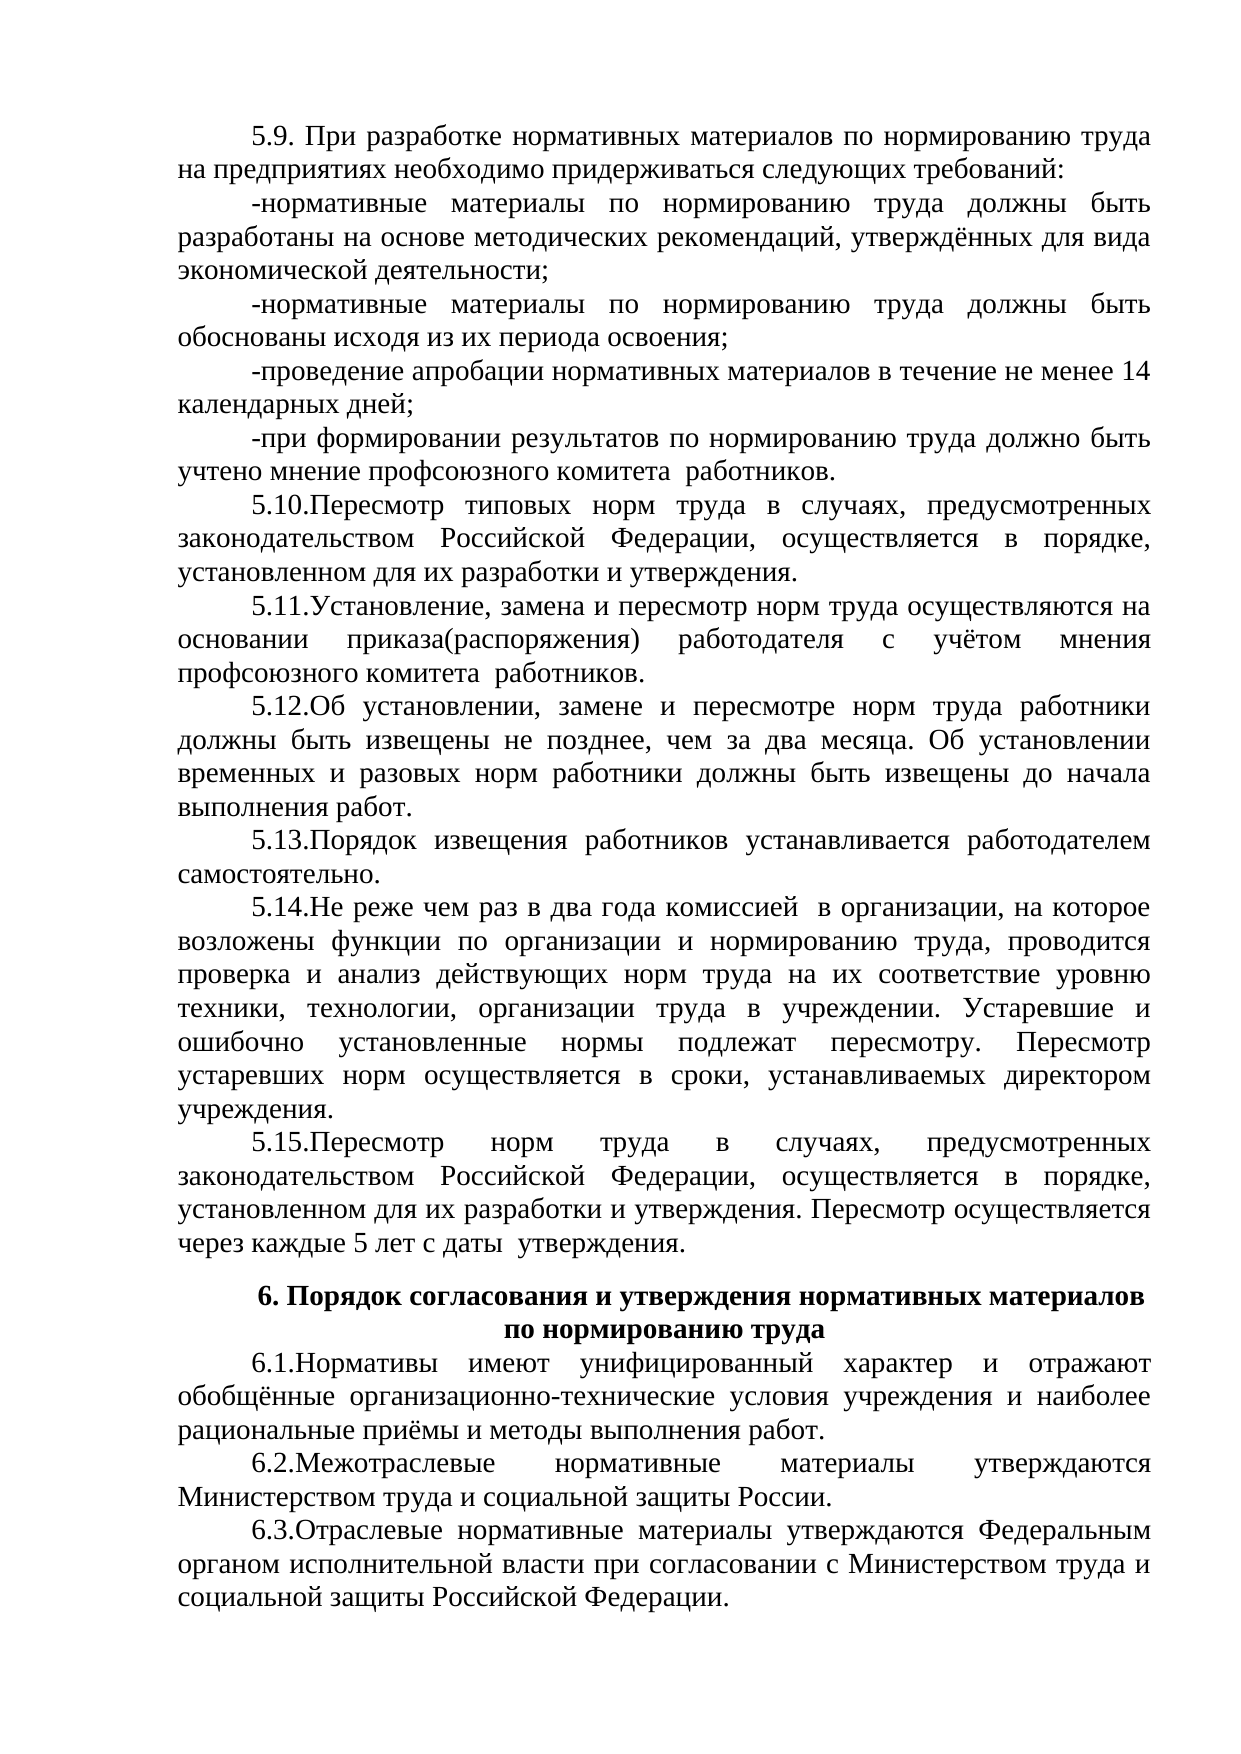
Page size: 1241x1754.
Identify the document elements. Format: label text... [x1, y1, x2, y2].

text 6. Порядок согласования и утверждения нормативных материалов по нормированию труда [177, 1278, 1152, 1345]
text 5.15.Пересмотр норм труда в случаях, предусмотренных законодательством Российской Федерации, осуществляется в порядке, установленном для их разработки и утверждения. Пересмотр осуществляется через каждые 5 лет с даты утверждения. [177, 1124, 1152, 1258]
text -проведение апробации нормативных материалов в течение не менее 14 календарных дней; [177, 353, 1152, 420]
text 5.12.Об установлении, замене и пересмотре норм труда работники должны быть извещены не позднее, чем за два месяца. Об установлении временных и разовых норм работники должны быть извещены до начала выполнения работ. [177, 688, 1152, 822]
text -нормативные материалы по нормированию труда должны быть обоснованы исходя из их периода освоения; [177, 286, 1152, 353]
text -нормативные материалы по нормированию труда должны быть разработаны на основе методических рекомендаций, утверждённых для вида экономической деятельности; [177, 185, 1152, 286]
text -при формировании результатов по нормированию труда должно быть учтено мнение профсоюзного комитета работников. [177, 420, 1152, 487]
text 6.1.Нормативы имеют унифицированный характер и отражают обобщённые организационно-технические условия учреждения и наиболее рациональные приёмы и методы выполнения работ. [177, 1345, 1152, 1445]
text 6.3.Отраслевые нормативные материалы утверждаются Федеральным органом исполнительной власти при согласовании с Министерством труда и социальной защиты Российской Федерации. [177, 1512, 1152, 1613]
text 5.14.Не реже чем раз в два года комиссией в организации, на которое возложены функции по организации и нормированию труда, проводится проверка и анализ действующих норм труда на их соответствие уровню техники, технологии, организации труда в учреждении. Устаревшие и ошибочно установленные нормы подлежат пересмотру. Пересмотр устаревших норм осуществляется в сроки, устанавливаемых директором учреждения. [177, 889, 1152, 1124]
text 5.9. При разработке нормативных материалов по нормированию труда на предприятиях необходимо придерживаться следующих требований: [177, 118, 1152, 185]
text 5.13.Порядок извещения работников устанавливается работодателем самостоятельно. [177, 822, 1152, 889]
text 6.2.Межотраслевые нормативные материалы утверждаются Министерством труда и социальной защиты России. [177, 1445, 1152, 1512]
text 5.10.Пересмотр типовых норм труда в случаях, предусмотренных законодательством Российской Федерации, осуществляется в порядке, установленном для их разработки и утверждения. [177, 487, 1152, 588]
text 5.11.Установление, замена и пересмотр норм труда осуществляются на основании приказа(распоряжения) работодателя с учётом мнения профсоюзного комитета работников. [177, 588, 1152, 688]
